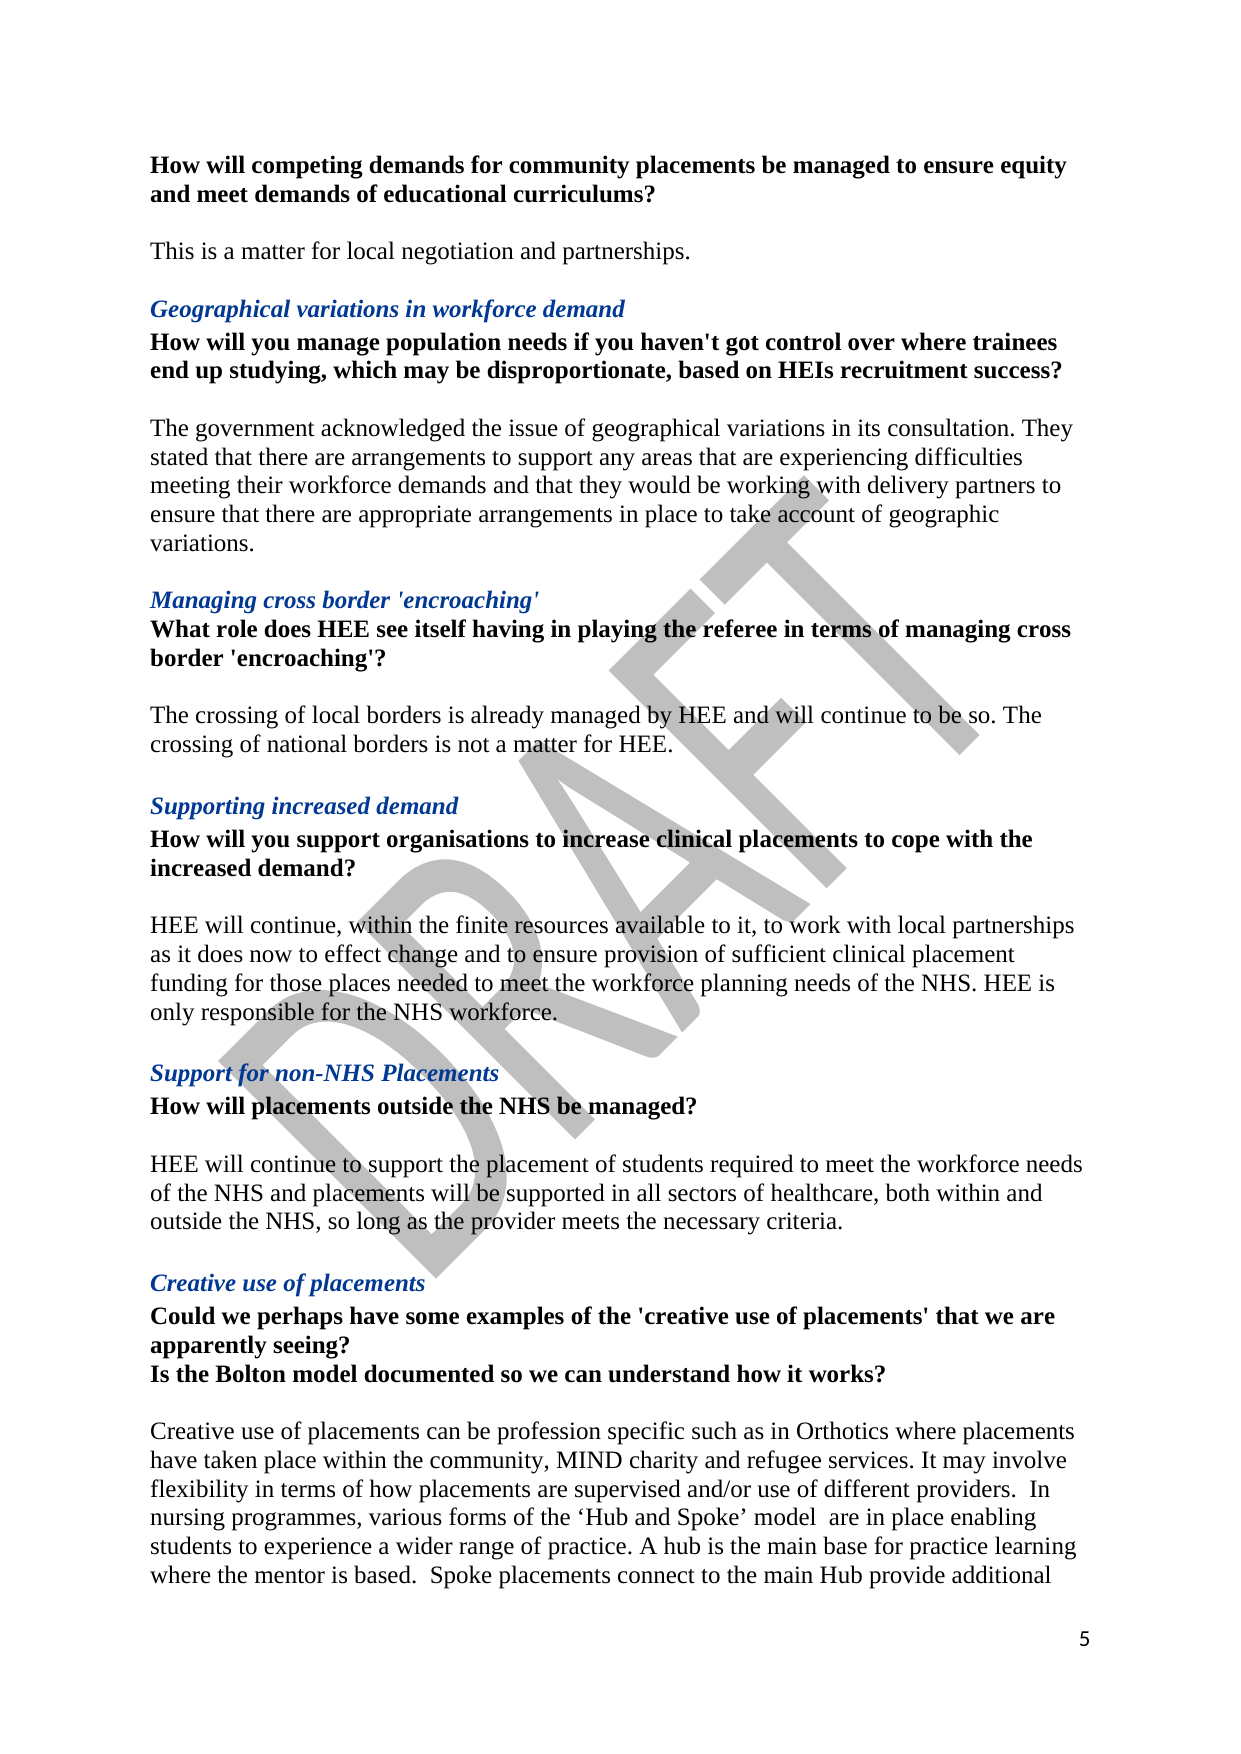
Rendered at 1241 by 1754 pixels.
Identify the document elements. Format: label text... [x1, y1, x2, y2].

text HEE will continue, within the finite resources available to it, to work with local partnerships as it does now to effect change and to ensure provision of sufficient clinical placement funding for those places needed to meet the workforce planning needs of the NHS. HEE is only responsible for the NHS workforce. [150, 910, 1090, 1025]
text Could we perhaps have some examples of the 'creative use of placements' that we are apparently seeing? [150, 1301, 1090, 1359]
text The government acknowledged the issue of geographical variations in its consultation. They stated that there are arrangements to support any areas that are experiencing difficulties meeting their workforce demands and that they would be working with delivery partners to ensure that there are appropriate arrangements in place to take account of geographic variations. [150, 413, 1090, 557]
text How will placements outside the NHS be managed? [150, 1091, 1090, 1120]
text The crossing of local borders is already managed by HEE and will continue to be so. The crossing of national borders is not a matter for HEE. [150, 701, 1090, 758]
text This is a matter for local negotiation and partnerships. [150, 236, 1090, 265]
text Support for non-NHS Placements [150, 1058, 1090, 1087]
text How will competing demands for community placements be managed to ensure equity and meet demands of educational curriculums? [150, 150, 1090, 207]
text Supporting increased demand [150, 791, 1090, 820]
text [150, 1416, 1090, 1589]
text Creative use of placements [150, 1268, 1090, 1297]
text What role does HEE see itself having in playing the referee in terms of managing cross border 'encroaching'? [150, 614, 1090, 672]
text How will you manage population needs if you haven't got control over where trainees end up studying, which may be disproportionate, based on HEIs recruitment success? [150, 327, 1090, 384]
text Is the Bolton model documented so we can understand how it works? [150, 1359, 1090, 1387]
text How will you support organisations to increase clinical placements to cope with the increased demand? [150, 824, 1090, 882]
text Geographical variations in workforce demand [150, 294, 1090, 322]
text HEE will continue to support the placement of students required to meet the workforce needs of the NHS and placements will be supported in all sectors of healthcare, both within and outside the NHS, so long as the provider meets the necessary criteria. [150, 1149, 1090, 1235]
text Managing cross border 'encroaching' [150, 586, 1090, 614]
